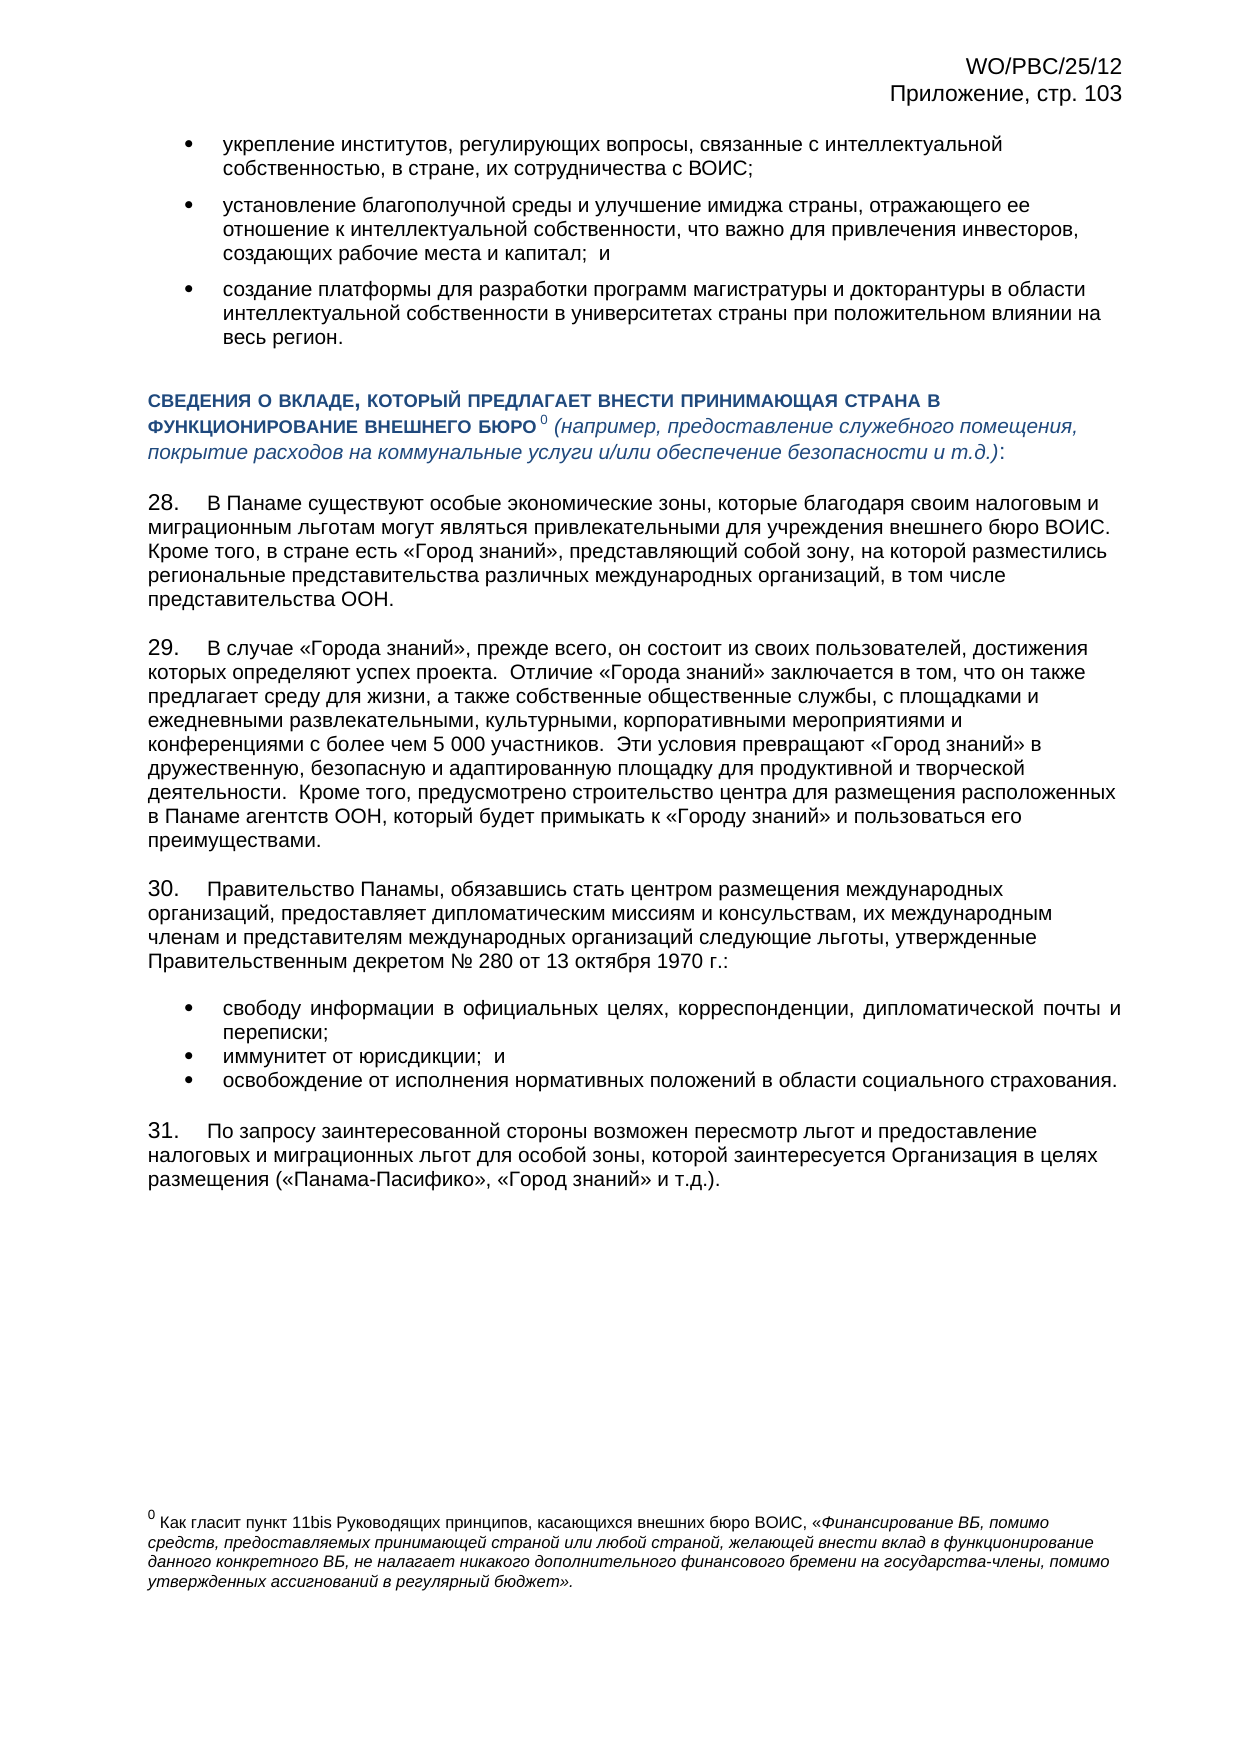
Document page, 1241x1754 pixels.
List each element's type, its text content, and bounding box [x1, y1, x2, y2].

list укрепление институтов, регулирующих вопросы, связанные с интеллектуальной собственностью, в стране, их сотрудничества с ВОИС; [185, 132, 1122, 180]
text Правительство Панамы, обязавшись стать центром размещения международных организаций, предоставляет дипломатическим миссиям и консульствам, их международным членам и представителям международных организаций следующие льготы, утвержденные Правительственным декретом № 280 от 13 октября 1970 г.: [148, 875, 1122, 973]
list иммунитет от юрисдикции; и [185, 1044, 1122, 1068]
text В случае «Города знаний», прежде всего, он состоит из своих пользователей, достижения которых определяют успех проекта. Отличие «Города знаний» заключается в том, что он также предлагает среду для жизни, а также собственные общественные службы, с площадками и ежедневными развлекательными, культурными, корпоративными мероприятиями и конференциями с более чем 5 000 участников. Эти условия превращают «Город знаний» в дружественную, безопасную и адаптированную площадку для продуктивной и творческой деятельности. Кроме того, предусмотрено строительство центра для размещения расположенных в Панаме агентств ООН, который будет примыкать к «Городу знаний» и пользоваться его преимуществами. [148, 634, 1122, 852]
list установление благополучной среды и улучшение имиджа страны, отражающего ее отношение к интеллектуальной собственности, что важно для привлечения инвесторов, создающих рабочие места и капитал; и [185, 193, 1122, 265]
list освобождение от исполнения нормативных положений в области социального страхования. [185, 1068, 1122, 1092]
text сведения о вкладе, который предлагает внести принимающая страна в функционирование внешнего бюро (например, предоставление служебного помещения, покрытие расходов на коммунальные услуги и/или обеспечение безопасности и т.д.): [148, 386, 1122, 465]
list создание платформы для разработки программ магистратуры и докторантуры в области интеллектуальной собственности в университетах страны при положительном влиянии на весь регион. [185, 277, 1122, 349]
list свободу информации в официальных целях, корреспонденции, дипломатической почты и переписки; [185, 996, 1122, 1044]
text По запросу заинтересованной стороны возможен пересмотр льгот и предоставление налоговых и миграционных льгот для особой зоны, которой заинтересуется Организация в целях размещения («Панама-Пасифико», «Город знаний» и т.д.). [148, 1117, 1122, 1191]
text В Панаме существуют особые экономические зоны, которые благодаря своим налоговым и миграционным льготам могут являться привлекательными для учреждения внешнего бюро ВОИС. Кроме того, в стране есть «Город знаний», представляющий собой зону, на которой разместились региональные представительства различных международных организаций, в том числе представительства ООН. [148, 489, 1122, 611]
